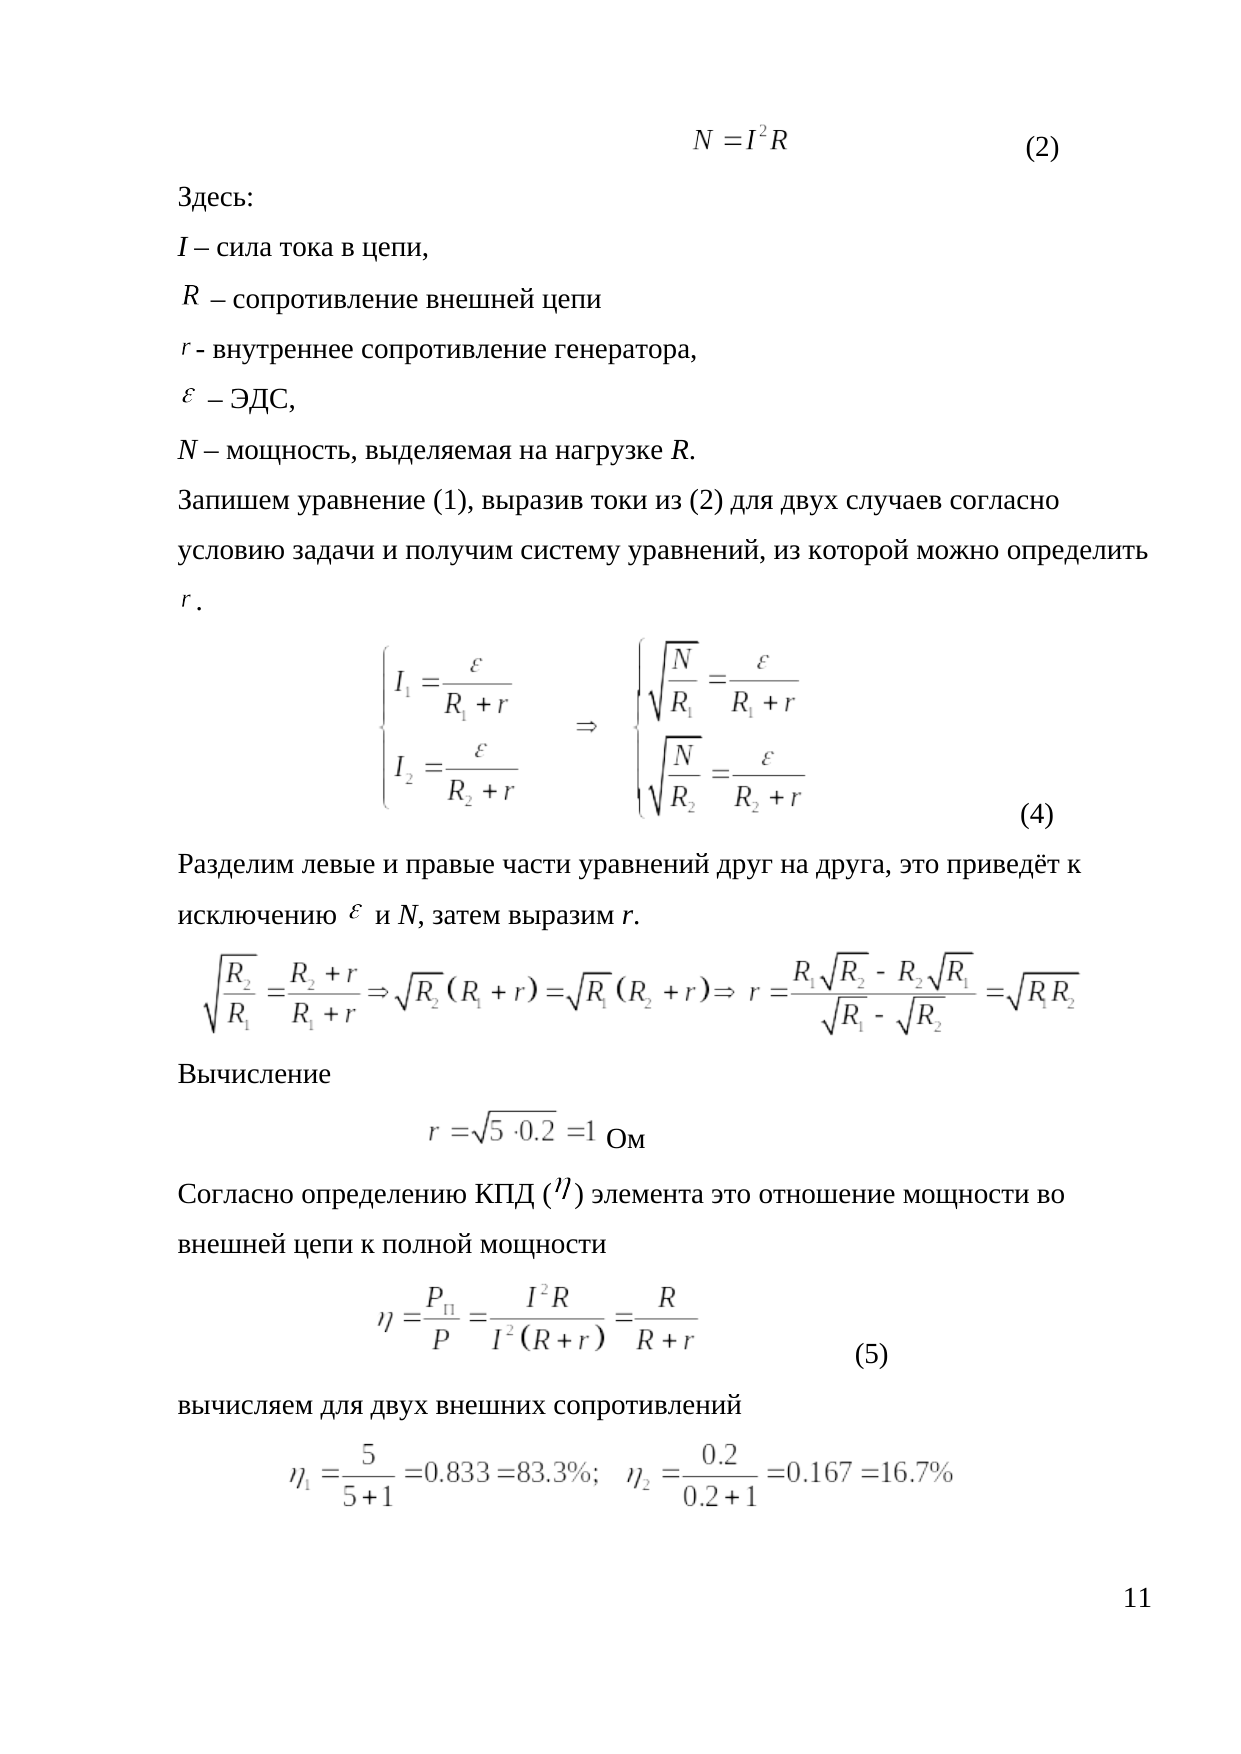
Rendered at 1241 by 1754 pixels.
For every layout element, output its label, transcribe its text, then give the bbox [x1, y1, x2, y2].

text Согласно определению КПД () элемента это отношение мощности во внешней цепи к полной мощности [177, 1172, 1152, 1259]
text - внутреннее сопротивление генератора, [177, 331, 1152, 365]
text Ом [177, 1107, 1152, 1155]
text – сопротивление внешней цепи [177, 279, 1152, 314]
text I – сила тока в цепи, [177, 229, 1152, 263]
text вычисляем для двух внешних сопротивлений [177, 1387, 1152, 1420]
text Разделим левые и правые части уравнений друг на друга, это приведёт к исключению и N, затем выразим r. [177, 847, 1152, 930]
text (2) [177, 118, 1152, 162]
text (5) [177, 1276, 1152, 1370]
text – ЭДС, [177, 382, 1152, 415]
text Запишем уравнение (1), выразив токи из (2) для двух случаев согласно условию задачи и получим систему уравнений, из которой можно определить . [177, 482, 1152, 616]
text (4) [177, 633, 1152, 830]
text Вычисление [177, 1057, 1137, 1090]
text Здесь: [177, 179, 1152, 212]
text N – мощность, выделяемая на нагрузке R. [177, 432, 1152, 465]
